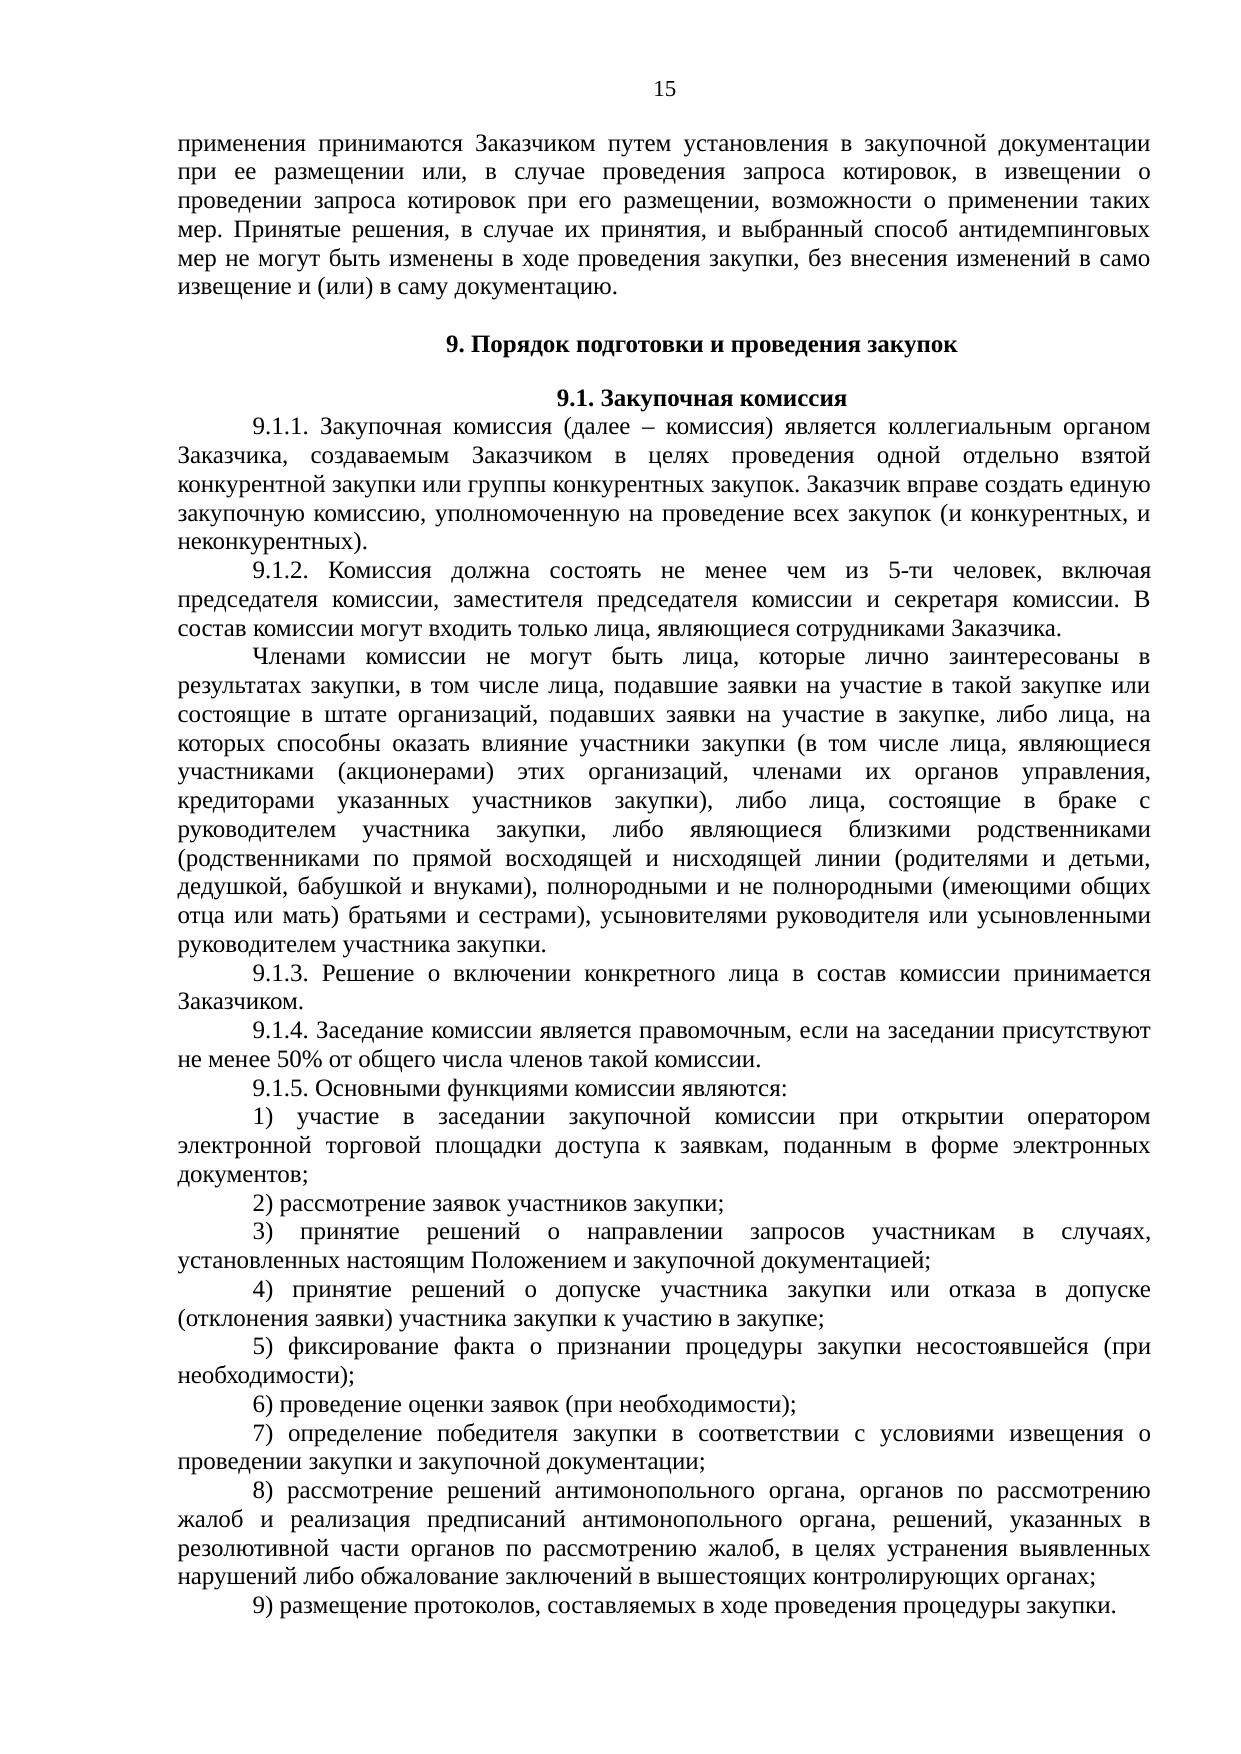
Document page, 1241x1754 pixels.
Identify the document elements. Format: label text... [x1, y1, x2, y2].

text 7) определение победителя закупки в соответствии с условиями извещения о проведении закупки и закупочной документации; [177, 1418, 1152, 1475]
text 9.1.5. Основными функциями комиссии являются: [177, 1073, 1152, 1101]
text 3) принятие решений о направлении запросов участникам в случаях, установленных настоящим Положением и закупочной документацией; [177, 1216, 1152, 1274]
text 9.1. Закупочная комиссия [177, 383, 1152, 411]
text 5) фиксирование факта о признании процедуры закупки несостоявшейся (при необходимости); [177, 1331, 1152, 1389]
text 4) принятие решений о допуске участника закупки или отказа в допуске (отклонения заявки) участника закупки к участию в закупке; [177, 1274, 1152, 1331]
text 9.1.1. Закупочная комиссия (далее – комиссия) является коллегиальным органом Заказчика, создаваемым Заказчиком в целях проведения одной отдельно взятой конкурентной закупки или группы конкурентных закупок. Заказчик вправе создать единую закупочную комиссию, уполномоченную на проведение всех закупок (и конкурентных, и неконкурентных). [177, 411, 1152, 555]
text Членами комиссии не могут быть лица, которые лично заинтересованы в результатах закупки, в том числе лица, подавшие заявки на участие в такой закупке или состоящие в штате организаций, подавших заявки на участие в закупке, либо лица, на которых способны оказать влияние участники закупки (в том числе лица, являющиеся участниками (акционерами) этих организаций, членами их органов управления, кредиторами указанных участников закупки), либо лица, состоящие в браке с руководителем участника закупки, либо являющиеся близкими родственниками (родственниками по прямой восходящей и нисходящей линии (родителями и детьми, дедушкой, бабушкой и внуками), полнородными и не полнородными (имеющими общих отца или мать) братьями и сестрами), усыновителями руководителя или усыновленными руководителем участника закупки. [177, 641, 1152, 958]
text 6) проведение оценки заявок (при необходимости); [177, 1389, 1152, 1418]
text 9.1.2. Комиссия должна состоять не менее чем из 5-ти человек, включая председателя комиссии, заместителя председателя комиссии и секретаря комиссии. В состав комиссии могут входить только лица, являющиеся сотрудниками Заказчика. [177, 555, 1152, 641]
text 9.1.3. Решение о включении конкретного лица в состав комиссии принимается Заказчиком. [177, 958, 1152, 1015]
text 9) размещение протоколов, составляемых в ходе проведения процедуры закупки. [177, 1590, 1152, 1619]
text 9. Порядок подготовки и проведения закупок [177, 329, 1152, 358]
text 9.1.4. Заседание комиссии является правомочным, если на заседании присутствуют не менее 50% от общего числа членов такой комиссии. [177, 1015, 1152, 1073]
text 8) рассмотрение решений антимонопольного органа, органов по рассмотрению жалоб и реализация предписаний антимонопольного органа, решений, указанных в резолютивной части органов по рассмотрению жалоб, в целях устранения выявленных нарушений либо обжалование заключений в вышестоящих контролирующих органах; [177, 1475, 1152, 1590]
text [177, 128, 1152, 300]
text 2) рассмотрение заявок участников закупки; [177, 1188, 1152, 1216]
text 1) участие в заседании закупочной комиссии при открытии оператором электронной торговой площадки доступа к заявкам, поданным в форме электронных документов; [177, 1101, 1152, 1188]
